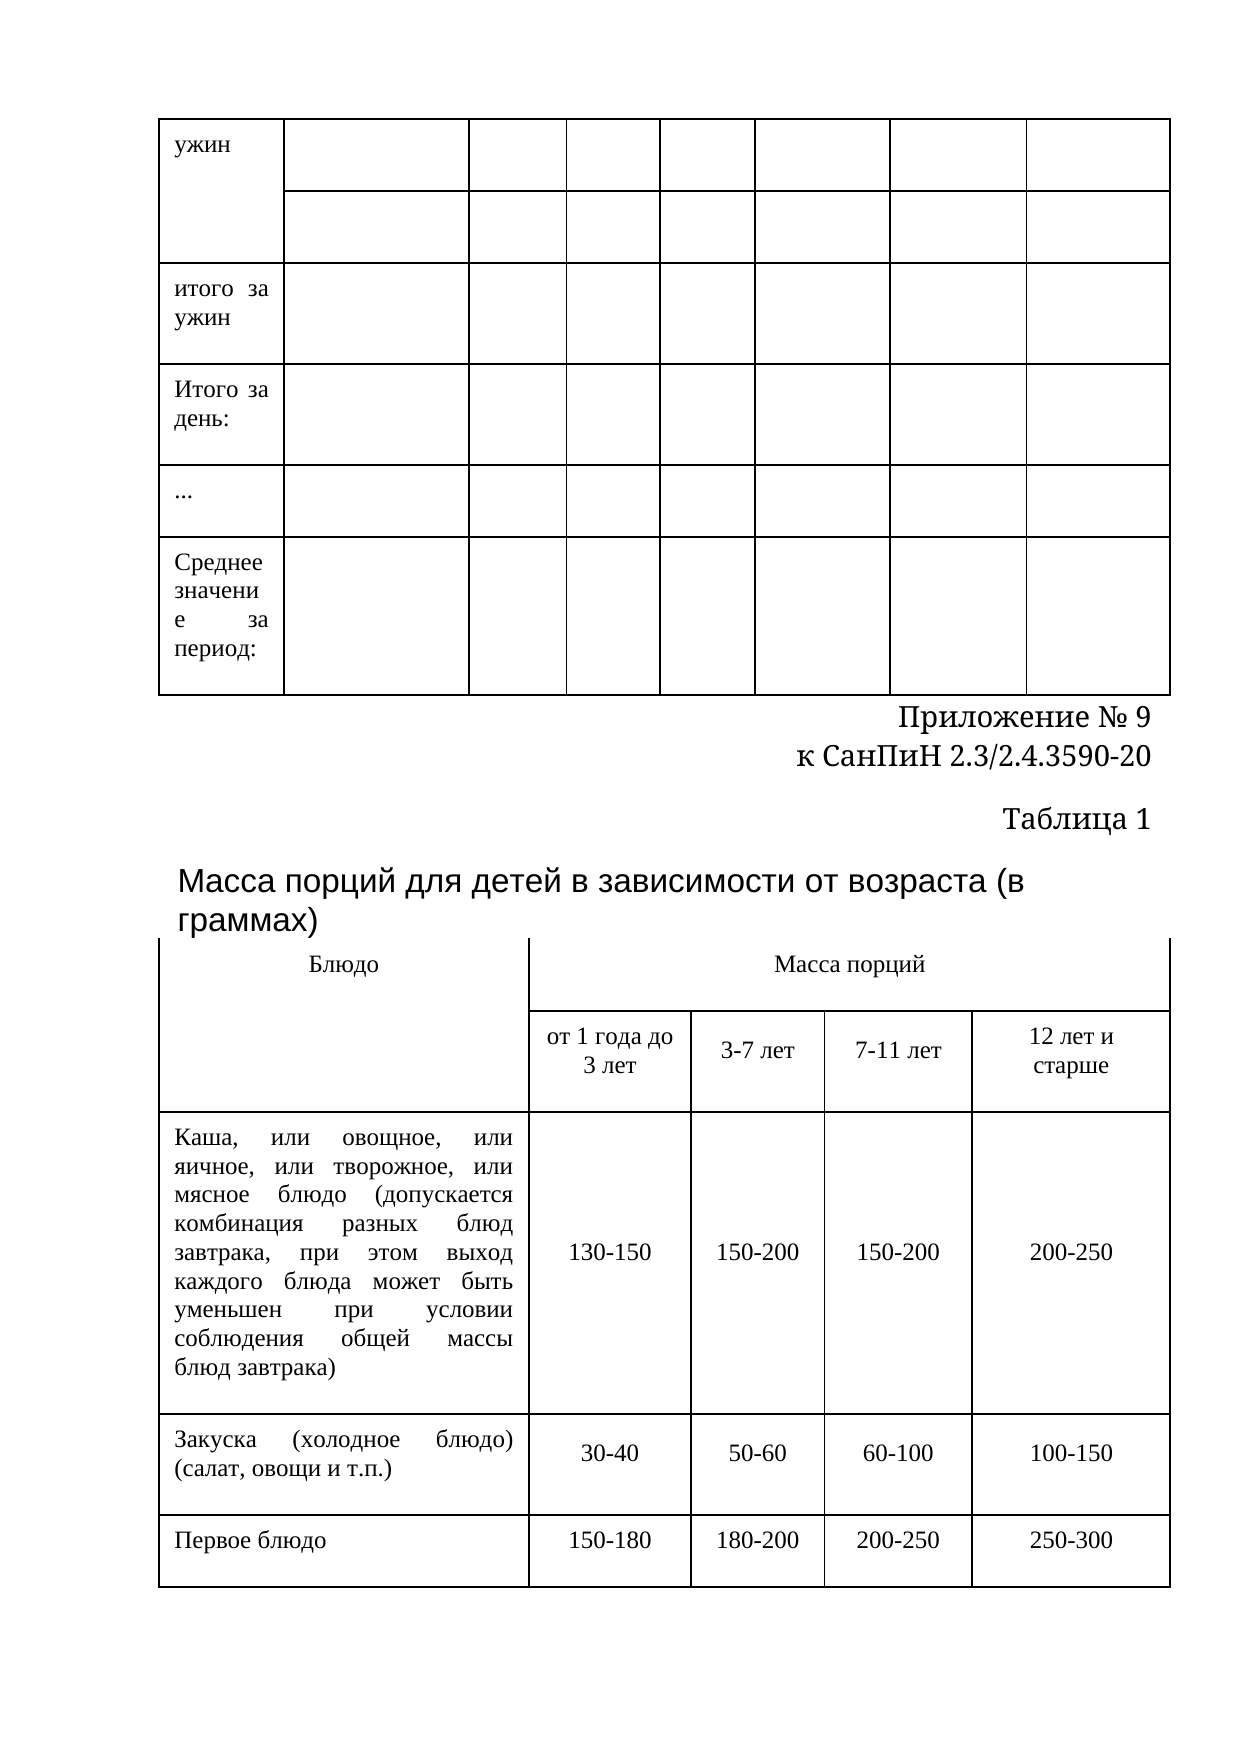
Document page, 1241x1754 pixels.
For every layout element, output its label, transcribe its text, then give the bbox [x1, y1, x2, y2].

table_cell [661, 120, 754, 190]
table_cell [567, 365, 659, 464]
table_cell [285, 120, 468, 190]
table_cell [567, 538, 659, 694]
table_cell [285, 264, 468, 363]
table_cell Масса порций [530, 938, 1169, 1010]
table_cell 30-40 [530, 1415, 690, 1514]
table_cell [285, 538, 468, 694]
table_cell [891, 538, 1026, 694]
table_cell Итого за день: [160, 365, 283, 464]
table_cell [470, 538, 566, 694]
table_cell [1027, 538, 1169, 694]
table_cell [567, 264, 659, 363]
table_cell Каша, или овощное, или яичное, или творожное, или мясное блюдо (допускается комбинация разных блюд завтрака, при этом выход каждого блюда может быть уменьшен при условии соблюдения общей массы блюд завтрака) [160, 1113, 528, 1413]
table_cell Закуска (холодное блюдо) (салат, овощи и т.п.) [160, 1415, 528, 1514]
table_cell 180-200 [692, 1516, 824, 1586]
table_cell 150-200 [825, 1113, 971, 1413]
text Приложение № 9 к СанПиН 2.3/2.4.3590-20 [177, 696, 1152, 775]
table_cell [285, 466, 468, 536]
table_cell [470, 365, 566, 464]
table_cell Первое блюдо [160, 1516, 528, 1586]
table_cell итого за ужин [160, 264, 283, 363]
table_cell от 1 года до 3 лет [530, 1012, 690, 1111]
table_cell [756, 264, 889, 363]
table_cell 200-250 [973, 1113, 1169, 1413]
table_cell [891, 192, 1026, 262]
table_cell [160, 190, 283, 262]
table_cell [661, 365, 754, 464]
table_cell 150-180 [530, 1516, 690, 1586]
table_cell 50-60 [692, 1415, 824, 1514]
table_cell 60-100 [825, 1415, 971, 1514]
table_cell [1027, 365, 1169, 464]
table_cell [567, 192, 659, 262]
table_cell [756, 538, 889, 694]
text Масса порций для детей в зависимости от возраста (в граммах) [177, 861, 1152, 938]
table_cell [160, 1010, 528, 1111]
table_cell [567, 120, 659, 190]
table_cell 200-250 [825, 1516, 971, 1586]
table_cell 7-11 лет [825, 1012, 971, 1111]
table_cell [891, 466, 1026, 536]
table_cell [891, 365, 1026, 464]
table_cell [756, 466, 889, 536]
table_cell [285, 365, 468, 464]
table_cell [285, 192, 468, 262]
table_cell Среднее значение за период: [160, 538, 283, 694]
table_cell [470, 192, 566, 262]
table_cell Блюдо [160, 938, 528, 1010]
table_cell [470, 466, 566, 536]
table_cell [661, 264, 754, 363]
table_cell [1027, 120, 1169, 190]
table_cell 150-200 [692, 1113, 824, 1413]
table_cell 100-150 [973, 1415, 1169, 1514]
table_cell [470, 264, 566, 363]
table_cell [1027, 192, 1169, 262]
table_cell [756, 120, 889, 190]
table_cell 250-300 [973, 1516, 1169, 1586]
table_cell [661, 538, 754, 694]
table_cell [891, 264, 1026, 363]
table_cell 130-150 [530, 1113, 690, 1413]
table_cell [567, 466, 659, 536]
table_cell ... [160, 466, 283, 536]
table_cell [1027, 264, 1169, 363]
table_cell [756, 192, 889, 262]
table_cell [891, 120, 1026, 190]
table_cell 3-7 лет [692, 1012, 824, 1111]
table_cell [661, 192, 754, 262]
text Таблица 1 [177, 798, 1152, 838]
table_cell [661, 466, 754, 536]
table_cell [1027, 466, 1169, 536]
table_cell 12 лет и старше [973, 1012, 1169, 1111]
table_cell ужин [160, 120, 283, 190]
table_cell [756, 365, 889, 464]
table_cell [470, 120, 566, 190]
